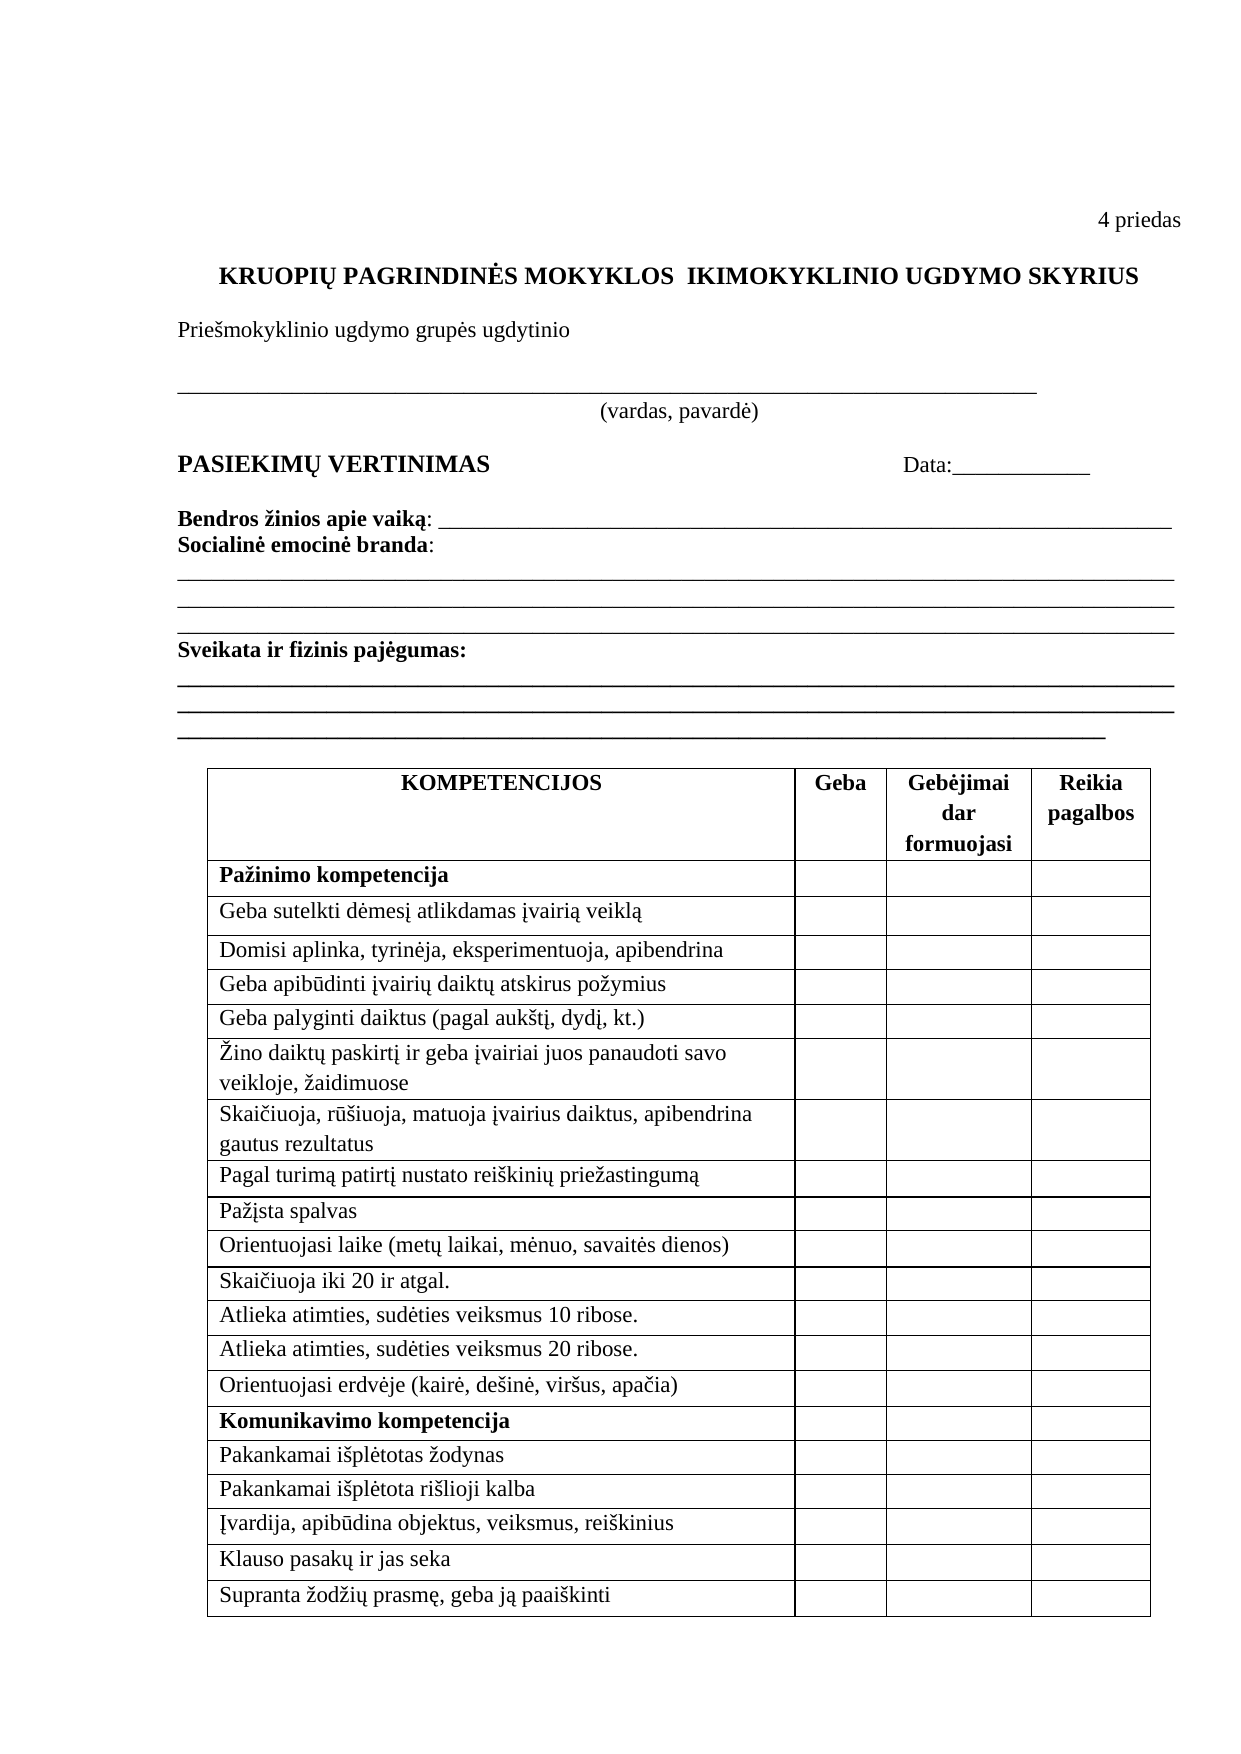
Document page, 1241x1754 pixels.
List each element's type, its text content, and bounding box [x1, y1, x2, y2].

table_cell Geba apibūdinti įvairių daiktų atskirus požymius [208, 970, 794, 1003]
table_header KOMPETENCIJOS [208, 769, 794, 860]
table_cell [796, 1039, 886, 1099]
table_cell Atlieka atimties, sudėties veiksmus 20 ribose. [208, 1336, 794, 1370]
table_cell [796, 1545, 886, 1580]
table_header Reikia pagalbos [1032, 769, 1150, 860]
table_cell [796, 1475, 886, 1508]
table_cell Klauso pasakų ir jas seka [208, 1545, 794, 1580]
text KRUOPIŲ PAGRINDINĖS MOKYKLOS IKIMOKYKLINIO UGDYMO SKYRIUS [177, 261, 1181, 290]
table_cell [887, 1407, 1031, 1440]
table_cell [1032, 1581, 1150, 1616]
table_cell [1032, 1301, 1150, 1334]
table_cell [1032, 1509, 1150, 1544]
text (vardas, pavardė) [177, 397, 1181, 423]
table_cell [796, 1371, 886, 1406]
table_cell [796, 1231, 886, 1266]
table_cell [1032, 1336, 1150, 1370]
table_cell [796, 1336, 886, 1370]
text _______________________________________________________________________________________________________________________________________________________________________________________________________________________________________________________________ [177, 663, 1181, 742]
text Socialinė emocinė branda: [177, 531, 1181, 557]
table_cell Pakankamai išplėtotas žodynas [208, 1441, 794, 1474]
table_cell [887, 1100, 1031, 1160]
table_cell [796, 1100, 886, 1160]
table_cell Orientuojasi laike (metų laikai, mėnuo, savaitės dienos) [208, 1231, 794, 1266]
table_cell [1032, 1268, 1150, 1300]
table_cell [887, 1161, 1031, 1196]
table_cell [887, 1475, 1031, 1508]
table_cell Įvardija, apibūdina objektus, veiksmus, reiškinius [208, 1509, 794, 1544]
table_cell Orientuojasi erdvėje (kairė, dešinė, viršus, apačia) [208, 1371, 794, 1406]
table_cell [1032, 1441, 1150, 1474]
table_cell Pažįsta spalvas [208, 1198, 794, 1230]
table_cell Supranta žodžių prasmę, geba ją paaiškinti [208, 1581, 794, 1616]
table_cell Žino daiktų paskirtį ir geba įvairiai juos panaudoti savo veikloje, žaidimuose [208, 1039, 794, 1099]
table_cell [887, 1231, 1031, 1266]
text PASIEKIMŲ VERTINIMAS Data:____________ [177, 449, 1181, 478]
table_cell [796, 1301, 886, 1334]
text ___________________________________________________________________________ [177, 371, 1181, 397]
table_cell [887, 1581, 1031, 1616]
table_cell [887, 1441, 1031, 1474]
table_cell [796, 1268, 886, 1300]
table_cell [1032, 1545, 1150, 1580]
table_cell [1032, 861, 1150, 896]
table_cell [887, 1509, 1031, 1544]
table_cell [1032, 1005, 1150, 1037]
table_cell [1032, 1371, 1150, 1406]
table_cell [796, 1509, 886, 1544]
table_cell Atlieka atimties, sudėties veiksmus 10 ribose. [208, 1301, 794, 1334]
text _____________________________________________________________________________________________________________________________________________________________________________________________________________________________________________________________________ [177, 557, 1181, 636]
table_cell [796, 1441, 886, 1474]
table_cell [796, 1407, 886, 1440]
table_cell [1032, 936, 1150, 969]
table_cell [796, 970, 886, 1003]
table_cell [887, 1545, 1031, 1580]
table_cell [887, 1198, 1031, 1230]
table_cell Geba sutelkti dėmesį atlikdamas įvairią veiklą [208, 897, 794, 935]
table_cell [1032, 1407, 1150, 1440]
table_cell [796, 1005, 886, 1037]
table_cell [887, 970, 1031, 1003]
table_cell Skaičiuoja, rūšiuoja, matuoja įvairius daiktus, apibendrina gautus rezultatus [208, 1100, 794, 1160]
table_cell Pažinimo kompetencija [208, 861, 794, 896]
table_cell [1032, 1231, 1150, 1266]
table_header Gebėjimai dar formuojasi [887, 769, 1031, 860]
table_cell [1032, 897, 1150, 935]
table_cell Domisi aplinka, tyrinėja, eksperimentuoja, apibendrina [208, 936, 794, 969]
table_cell [796, 936, 886, 969]
table_cell [887, 1336, 1031, 1370]
table_cell [1032, 1198, 1150, 1230]
table_cell [796, 861, 886, 896]
table_cell [796, 1198, 886, 1230]
table_cell [887, 897, 1031, 935]
table_cell [796, 1161, 886, 1196]
text Bendros žinios apie vaiką: ________________________________________________________________ [177, 505, 1181, 531]
table_cell [887, 1301, 1031, 1334]
table_cell [796, 897, 886, 935]
table_cell Pakankamai išplėtota rišlioji kalba [208, 1475, 794, 1508]
text 4 priedas [177, 206, 1181, 232]
table_cell [887, 1371, 1031, 1406]
table_cell Skaičiuoja iki 20 ir atgal. [208, 1268, 794, 1300]
table_cell [887, 936, 1031, 969]
table_header Geba [796, 769, 886, 860]
text Sveikata ir fizinis pajėgumas: [177, 636, 1181, 663]
table_cell [1032, 1161, 1150, 1196]
text Priešmokyklinio ugdymo grupės ugdytinio [177, 316, 1181, 342]
table_cell Komunikavimo kompetencija [208, 1407, 794, 1440]
table_cell [1032, 970, 1150, 1003]
table_cell [887, 1005, 1031, 1037]
table_cell [887, 1039, 1031, 1099]
table_cell [887, 1268, 1031, 1300]
table_cell [796, 1581, 886, 1616]
table_cell [1032, 1039, 1150, 1099]
table_cell [1032, 1475, 1150, 1508]
table_cell Geba palyginti daiktus (pagal aukštį, dydį, kt.) [208, 1005, 794, 1037]
table_cell [887, 861, 1031, 896]
table_cell [1032, 1100, 1150, 1160]
table_cell Pagal turimą patirtį nustato reiškinių priežastingumą [208, 1161, 794, 1196]
